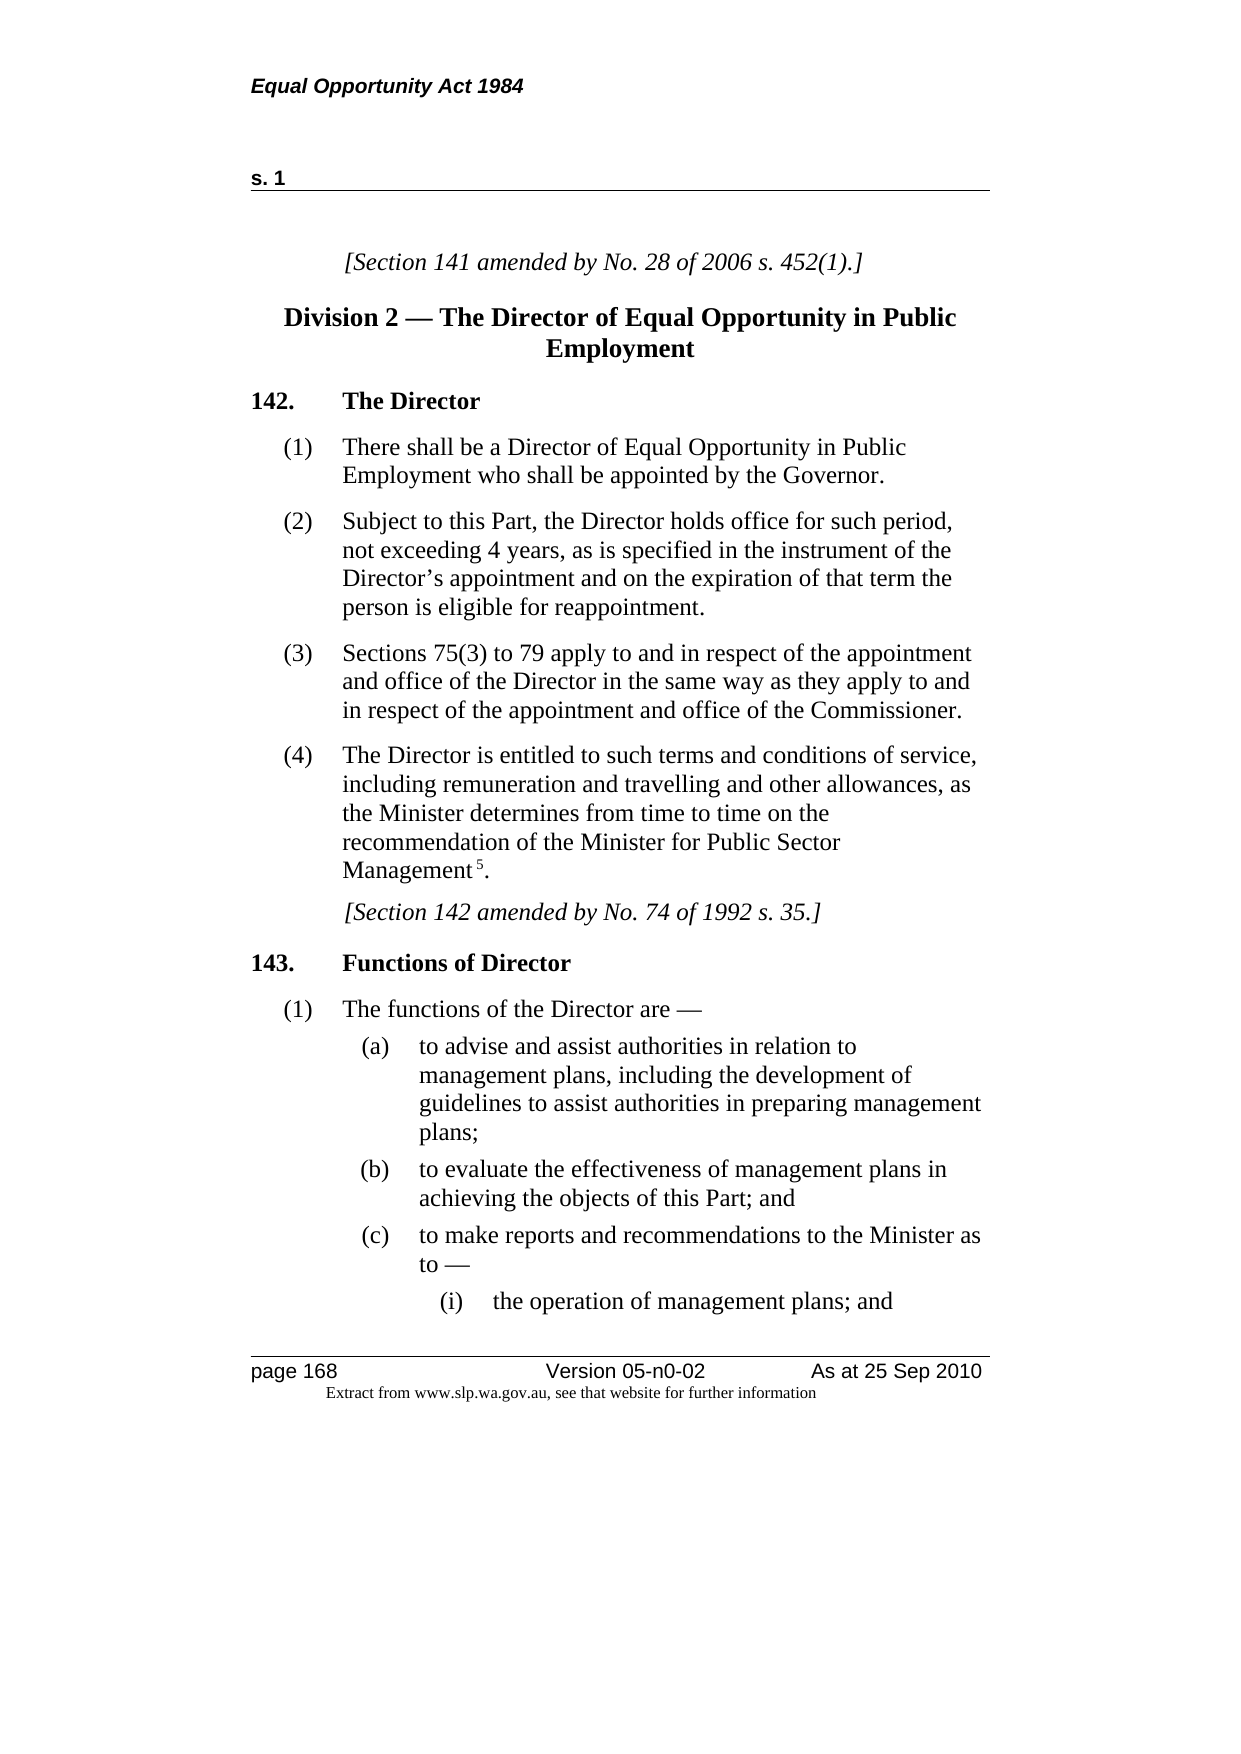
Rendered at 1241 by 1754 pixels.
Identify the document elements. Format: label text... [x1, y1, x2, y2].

text (3) Sections 75(3) to 79 apply to and in respect of the appointment and office of the Director in the same way as they apply to and in respect of the appointment and office of the Commissioner. [251, 638, 990, 724]
text (1) There shall be a Director of Equal Opportunity in Public Employment who shall be appointed by the Governor. [251, 432, 990, 489]
text (b) to evaluate the effectiveness of management plans in achieving the objects of this Part; and [251, 1154, 990, 1212]
text (a) to advise and assist authorities in relation to management plans, including the development of guidelines to assist authorities in preparing management plans; [251, 1031, 990, 1146]
text (4) The Director is entitled to such terms and conditions of service, including remuneration and travelling and other allowances, as the Minister determines from time to time on the recommendation of the Minister for Public Sector Management 5. [251, 741, 990, 884]
text (1) The functions of the Director are — [251, 994, 990, 1023]
text [Section 141 amended by No. 28 of 2006 s. 452(1).] [251, 247, 990, 276]
subtitle 143. Functions of Director [251, 948, 990, 977]
text (2) Subject to this Part, the Director holds office for such period, not exceeding 4 years, as is specified in the instrument of the Director’s appointment and on the expiration of that term the person is eligible for reappointment. [251, 506, 990, 621]
text [Section 142 amended by No. 74 of 1992 s. 35.] [251, 897, 990, 926]
text (i) the operation of management plans; and [251, 1286, 990, 1315]
subtitle 142. The Director [251, 386, 990, 415]
subtitle Division 2 — The Director of Equal Opportunity in Public Employment [251, 301, 990, 363]
text (c) to make reports and recommendations to the Minister as to — [251, 1220, 990, 1278]
